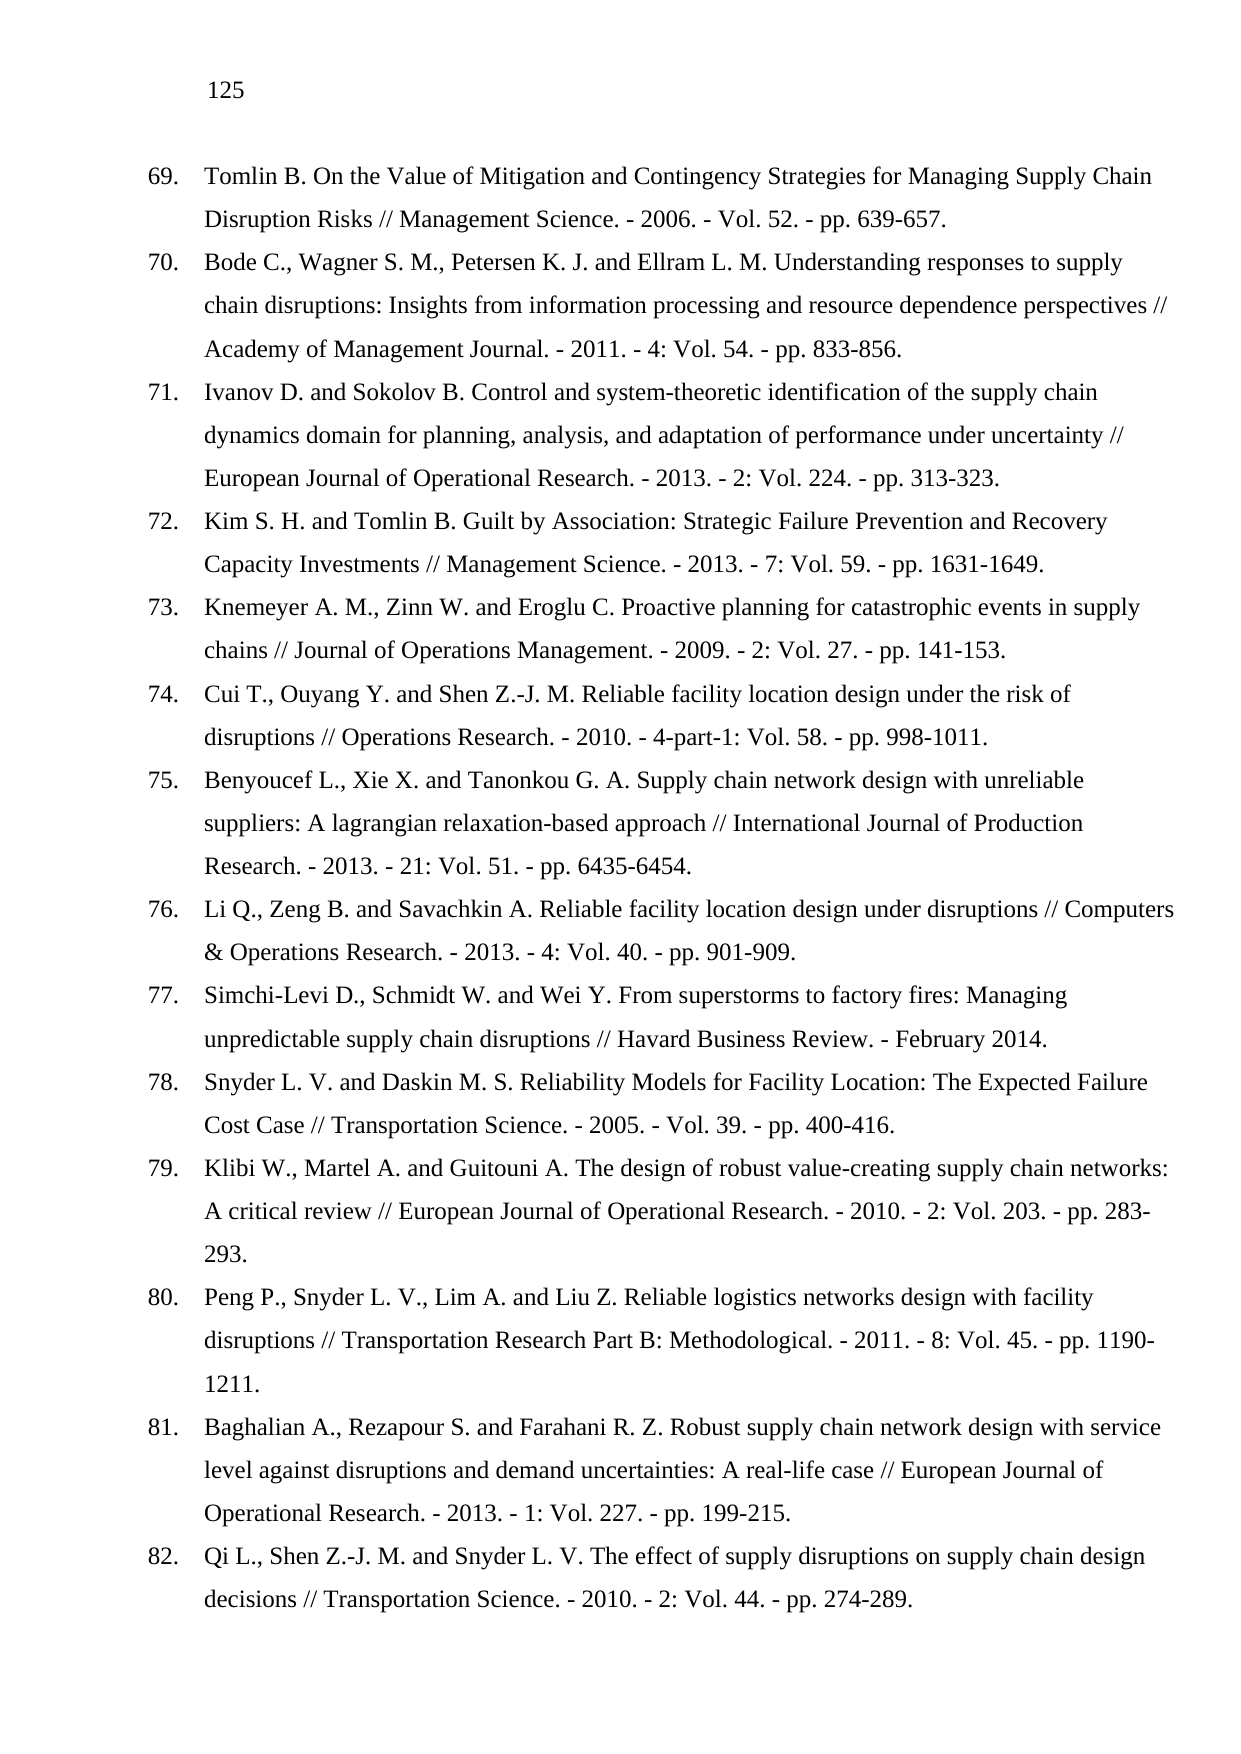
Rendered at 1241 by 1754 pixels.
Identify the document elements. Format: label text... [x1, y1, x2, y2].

list Klibi W., Martel A. and Guitouni A. The design of robust value-creating supply chain networks: A critical review // European Journal of Operational Research. - 2010. - 2: Vol. 203. - pp. 283-293. [148, 1153, 1181, 1268]
list Kim S. H. and Tomlin B. Guilt by Association: Strategic Failure Prevention and Recovery Capacity Investments // Management Science. - 2013. - 7: Vol. 59. - pp. 1631-1649. [148, 506, 1181, 578]
list Baghalian A., Rezapour S. and Farahani R. Z. Robust supply chain network design with service level against disruptions and demand uncertainties: A real-life case // European Journal of Operational Research. - 2013. - 1: Vol. 227. - pp. 199-215. [148, 1412, 1181, 1527]
list Li Q., Zeng B. and Savachkin A. Reliable facility location design under disruptions // Computers & Operations Research. - 2013. - 4: Vol. 40. - pp. 901-909. [148, 894, 1181, 966]
list Snyder L. V. and Daskin M. S. Reliability Models for Facility Location: The Expected Failure Cost Case // Transportation Science. - 2005. - Vol. 39. - pp. 400-416. [148, 1067, 1181, 1139]
list Cui T., Ouyang Y. and Shen Z.-J. M. Reliable facility location design under the risk of disruptions // Operations Research. - 2010. - 4-part-1: Vol. 58. - pp. 998-1011. [148, 679, 1181, 751]
list Peng P., Snyder L. V., Lim A. and Liu Z. Reliable logistics networks design with facility disruptions // Transportation Research Part B: Methodological. - 2011. - 8: Vol. 45. - pp. 1190-1211. [148, 1282, 1181, 1397]
list Bode C., Wagner S. M., Petersen K. J. and Ellram L. M. Understanding responses to supply chain disruptions: Insights from information processing and resource dependence perspectives // Academy of Management Journal. - 2011. - 4: Vol. 54. - pp. 833-856. [148, 247, 1181, 362]
list Simchi-Levi D., Schmidt W. and Wei Y. From superstorms to factory fires: Managing unpredictable supply chain disruptions // Havard Business Review. - February 2014. [148, 981, 1181, 1052]
list Knemeyer A. M., Zinn W. and Eroglu C. Proactive planning for catastrophic events in supply chains // Journal of Operations Management. - 2009. - 2: Vol. 27. - pp. 141-153. [148, 592, 1181, 664]
list Qi L., Shen Z.-J. M. and Snyder L. V. The effect of supply disruptions on supply chain design decisions // Transportation Science. - 2010. - 2: Vol. 44. - pp. 274-289. [148, 1541, 1181, 1613]
list Ivanov D. and Sokolov B. Control and system-theoretic identification of the supply chain dynamics domain for planning, analysis, and adaptation of performance under uncertainty // European Journal of Operational Research. - 2013. - 2: Vol. 224. - pp. 313-323. [148, 377, 1181, 492]
list Benyoucef L., Xie X. and Tanonkou G. A. Supply chain network design with unreliable suppliers: A lagrangian relaxation-based approach // International Journal of Production Research. - 2013. - 21: Vol. 51. - pp. 6435-6454. [148, 765, 1181, 880]
list Tomlin B. On the Value of Mitigation and Contingency Strategies for Managing Supply Chain Disruption Risks // Management Science. - 2006. - Vol. 52. - pp. 639-657. [148, 161, 1181, 233]
